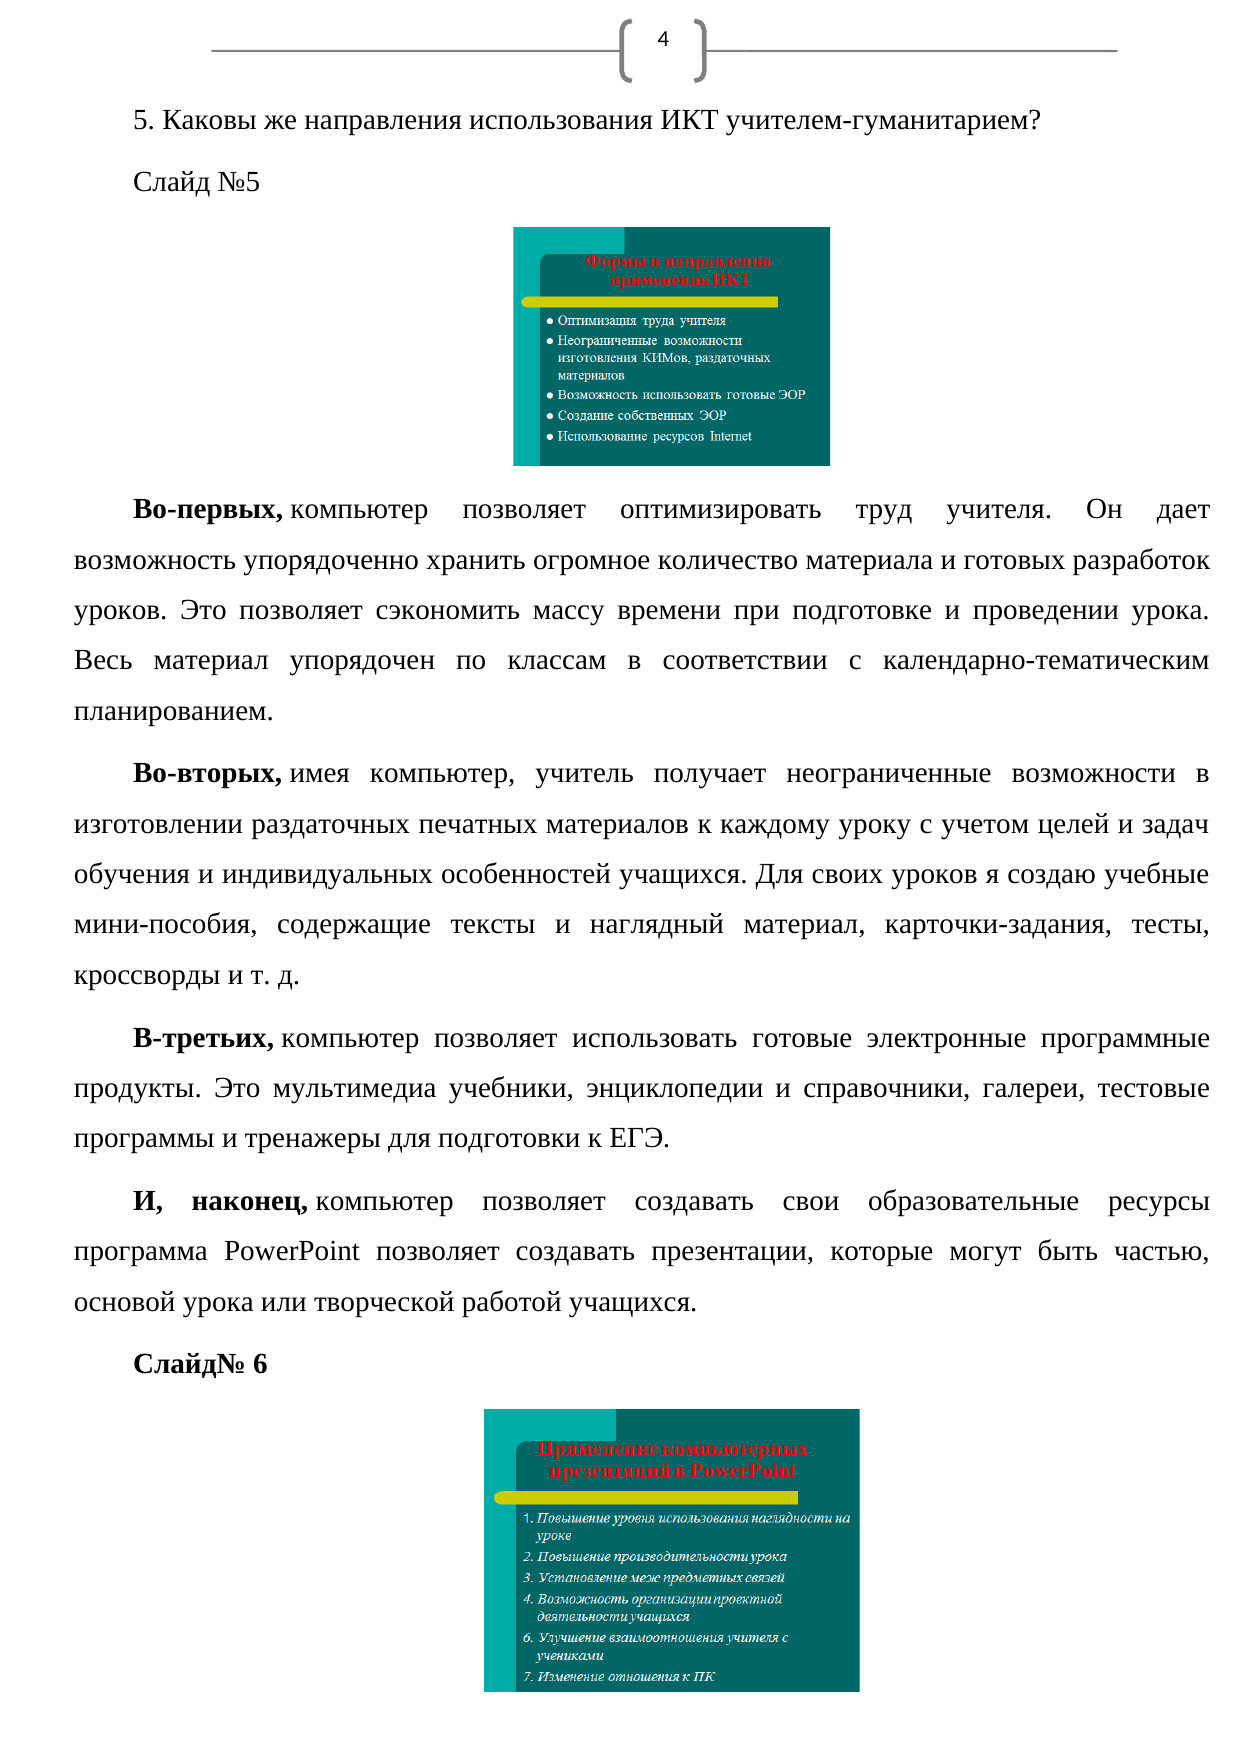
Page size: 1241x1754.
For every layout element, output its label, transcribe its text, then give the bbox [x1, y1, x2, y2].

picture [513, 227, 831, 466]
picture [484, 1409, 860, 1692]
text В-третьих, компьютер позволяет использовать готовые электронные программные продукты. Это мультимедиа учебники, энциклопедии и справочники, галереи, тестовые программы и тренажеры для подготовки к ЕГЭ. [74, 1020, 1211, 1154]
text Слайд№ 6 [74, 1347, 1211, 1380]
text Во-первых, компьютер позволяет оптимизировать труд учителя. Он дает возможность упорядоченно хранить огромное количество материала и готовых разработок уроков. Это позволяет сэкономить массу времени при подготовке и проведении урока. Весь материал упорядочен по классам в соответствии с календарно-тематическим планированием. [74, 492, 1211, 726]
text 5. Каковы же направления использования ИКТ учителем-гуманитарием? [74, 102, 1211, 135]
text Во-вторых, имея компьютер, учитель получает неограниченные возможности в изготовлении раздаточных печатных материалов к каждому уроку с учетом целей и задач обучения и индивидуальных особенностей учащихся. Для своих уроков я создаю учебные мини-пособия, содержащие тексты и наглядный материал, карточки-задания, тесты, кроссворды и т. д. [74, 756, 1211, 990]
text И, наконец, компьютер позволяет создавать свои образовательные ресурсы программа PowerPoint позволяет создавать презентации, которые могут быть частью, основой урока или творческой работой учащихся. [74, 1183, 1211, 1317]
text Слайд №5 [74, 164, 1211, 198]
